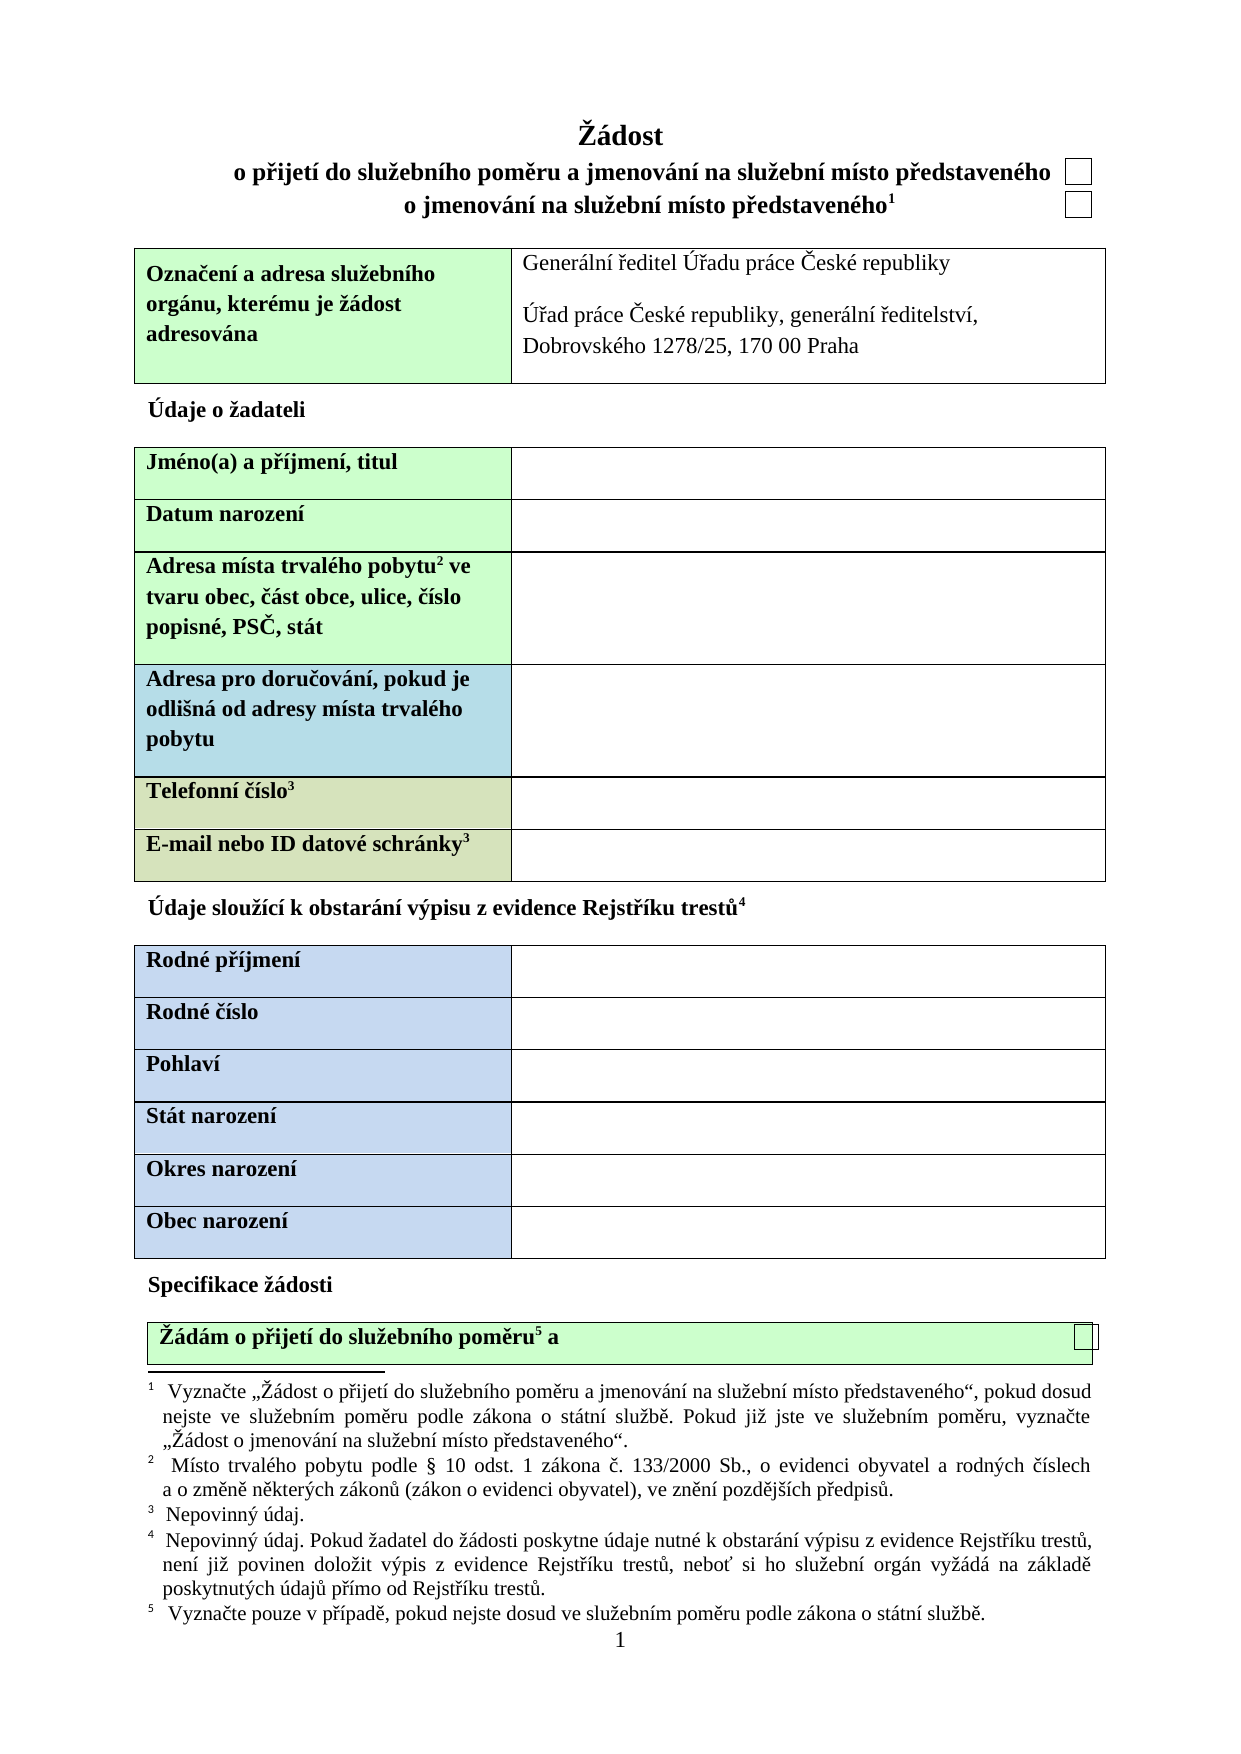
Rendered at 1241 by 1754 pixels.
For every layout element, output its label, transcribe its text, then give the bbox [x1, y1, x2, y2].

text Žádost [148, 118, 1092, 152]
table_cell Adresa místa trvalého pobytu ve tvaru obec, část obce, ulice, číslo popisné, PSČ, stát [135, 553, 511, 664]
table_header Generální ředitel Úřadu práce České republiky Úřad práce České republiky, generální ředitelství, Dobrovského 1278/25, 170 00 Praha [512, 249, 1105, 383]
table_cell Datum narození [135, 500, 511, 551]
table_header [148, 1323, 1092, 1364]
text Údaje sloužící k obstarání výpisu z evidence Rejstříku trestů [148, 894, 1092, 921]
table_cell Rodné číslo [135, 998, 511, 1049]
table_header [512, 448, 1105, 499]
table_cell [512, 1103, 1105, 1153]
table_cell [512, 778, 1105, 828]
table_cell Stát narození [135, 1103, 511, 1153]
table_cell [512, 665, 1105, 776]
text o přijetí do služebního poměru a jmenování na služební místo představeného o jmenování na služební místo představeného [148, 157, 1092, 218]
table_cell Pohlaví [135, 1050, 511, 1101]
table_cell [512, 553, 1105, 664]
table_cell [512, 1207, 1105, 1258]
table_cell Adresa pro doručování, pokud je odlišná od adresy místa trvalého pobytu [135, 665, 511, 776]
table_cell [512, 1050, 1105, 1101]
table_header Rodné příjmení [135, 946, 511, 997]
table_cell [512, 500, 1105, 551]
table_cell [512, 1155, 1105, 1206]
table_cell [512, 998, 1105, 1049]
table_cell E-mail nebo ID datové schránky3 [135, 830, 511, 881]
table_cell Okres narození [135, 1155, 511, 1206]
text Specifikace žádosti [148, 1271, 1092, 1298]
table_header Jméno(a) a příjmení, titul [135, 448, 511, 499]
table_cell Telefonní číslo [135, 778, 511, 828]
text Údaje o žadateli [148, 396, 1092, 423]
table_cell [512, 830, 1105, 881]
table_cell Obec narození [135, 1207, 511, 1258]
table_header [512, 946, 1105, 997]
table_header Označení a adresa služebního orgánu, kterému je žádost adresována [135, 249, 511, 383]
